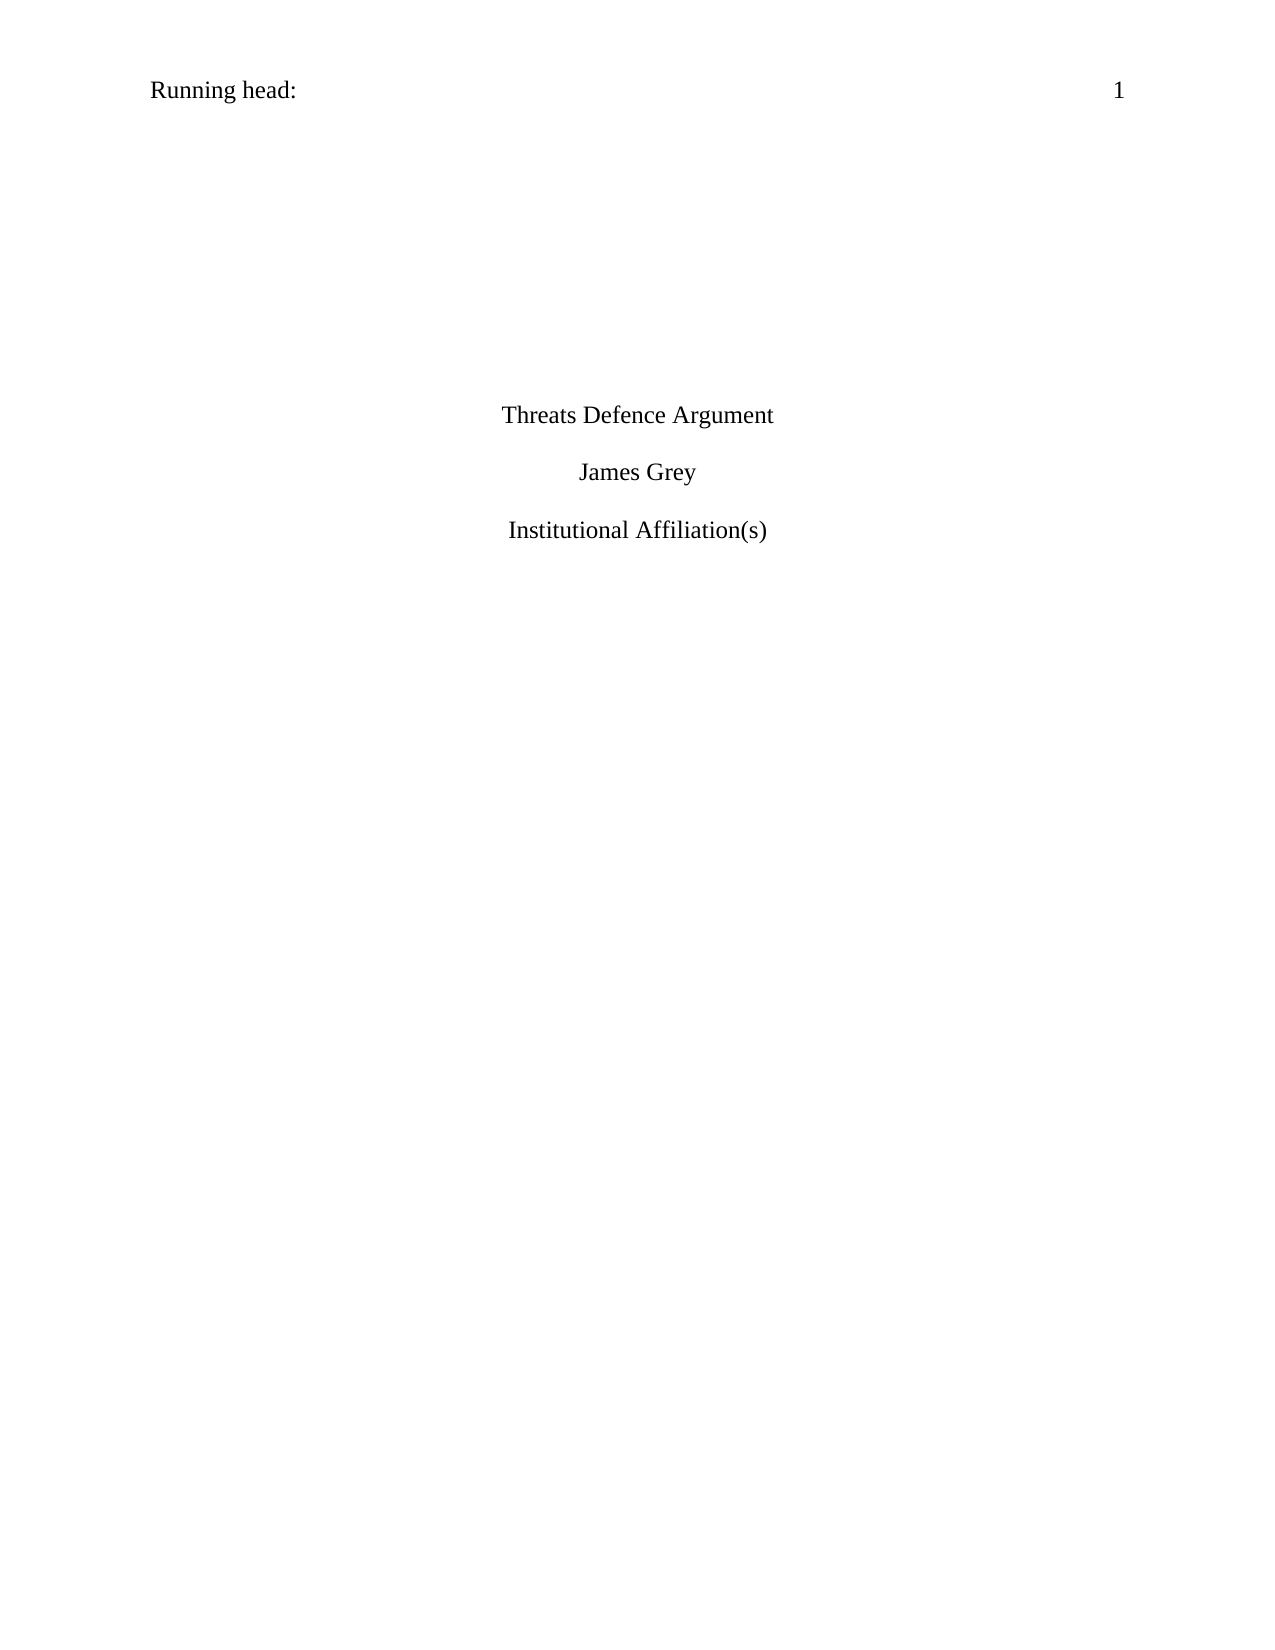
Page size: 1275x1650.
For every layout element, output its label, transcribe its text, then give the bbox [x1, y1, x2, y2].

title James Grey [150, 457, 1125, 486]
title Threats Defence Argument [150, 400, 1125, 429]
